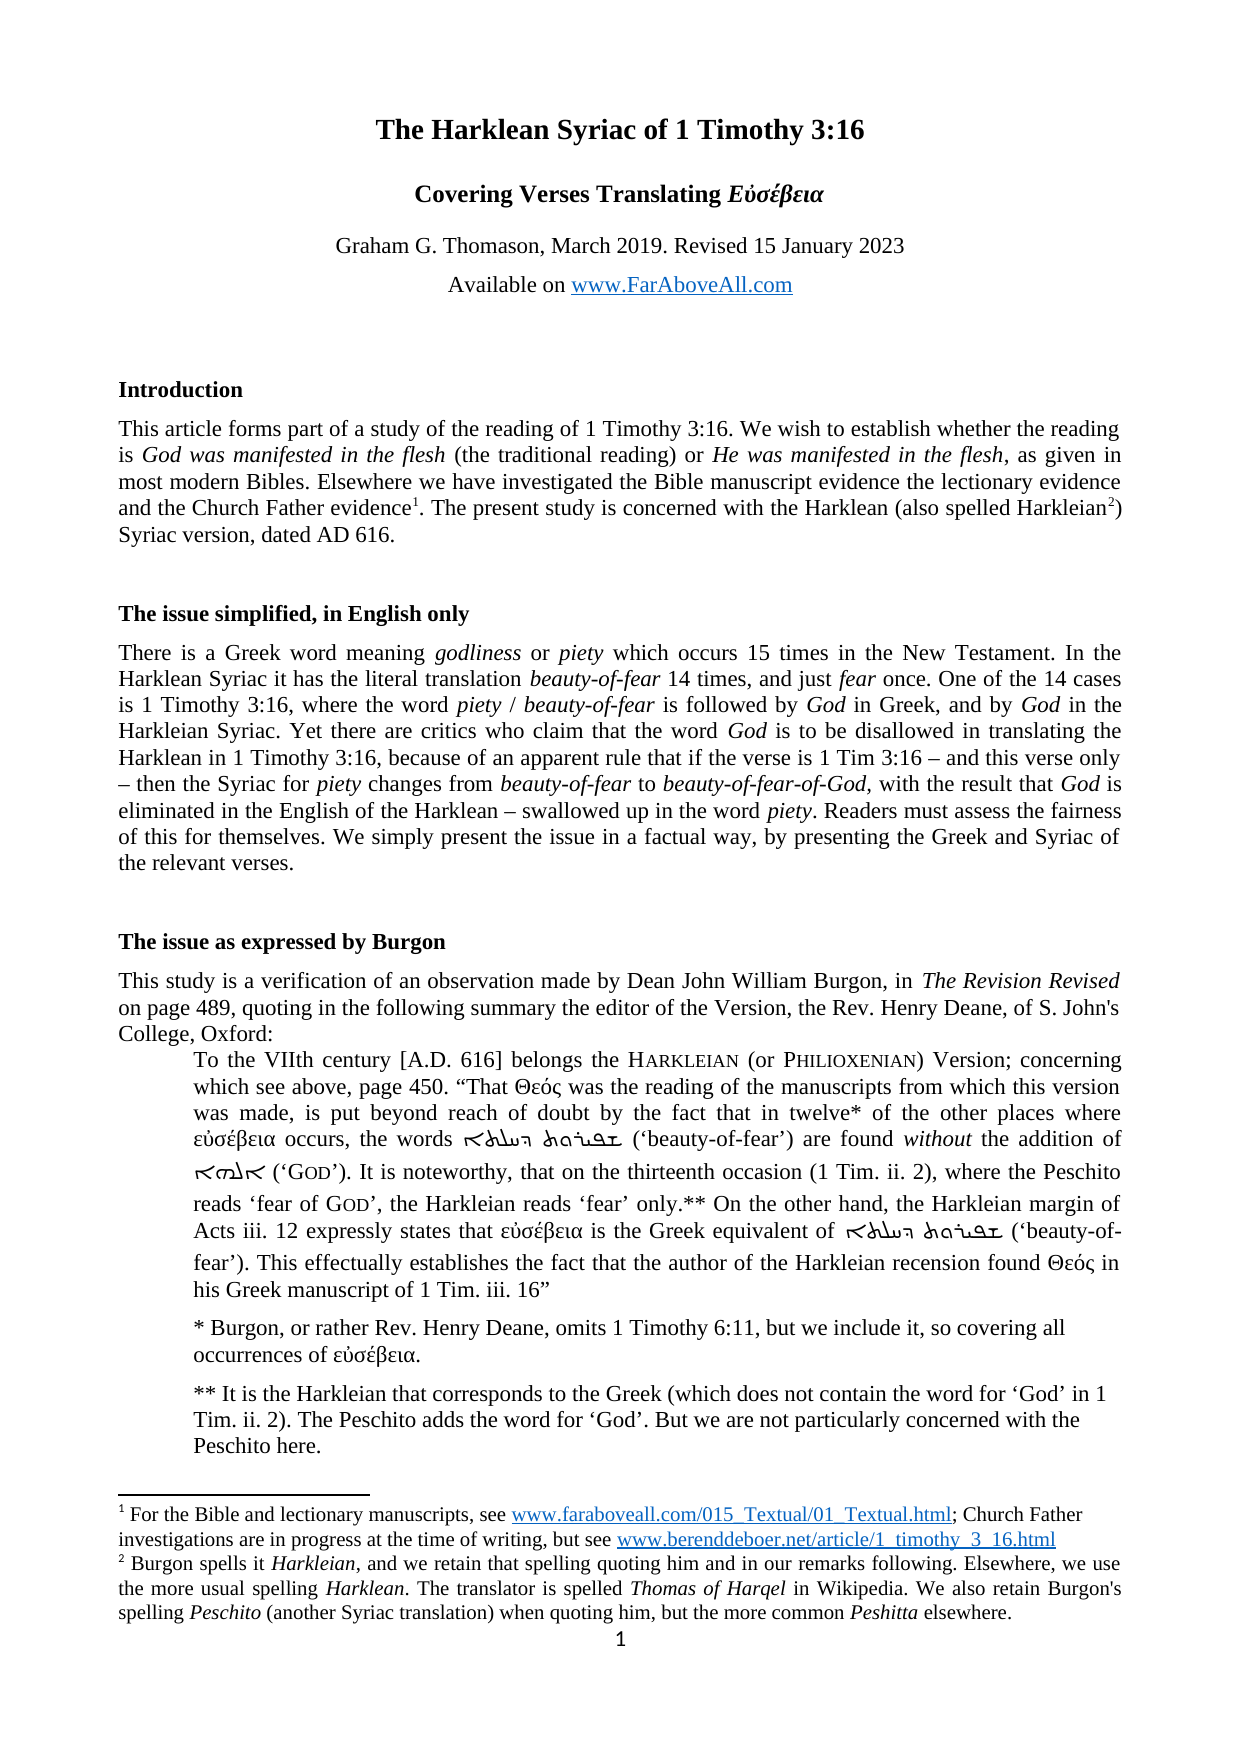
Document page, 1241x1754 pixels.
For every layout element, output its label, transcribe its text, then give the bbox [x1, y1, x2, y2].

text The issue simplified, in English only [118, 600, 1122, 626]
text There is a Greek word meaning godliness or piety which occurs 15 times in the New Testament. In the Harklean Syriac it has the literal translation beauty-of-fear 14 times, and just fear once. One of the 14 cases is 1 Timothy 3:16, where the word piety / beauty-of-fear is followed by God in Greek, and by God in the Harkleian Syriac. Yet there are critics who claim that the word God is to be disallowed in translating the Harklean in 1 Timothy 3:16, because of an apparent rule that if the verse is 1 Tim 3:16 – and this verse only – then the Syriac for piety changes from beauty-of-fear to beauty-of-fear-of-God, with the result that God is eliminated in the English of the Harklean – swallowed up in the word piety. Readers must assess the fairness of this for themselves. We simply present the issue in a factual way, by presenting the Greek and Syriac of the relevant verses. [118, 638, 1122, 876]
text * Burgon, or rather Rev. Henry Deane, omits 1 Timothy 6:11, but we include it, so covering all occurrences of εὐσέβεια. [193, 1314, 1122, 1367]
text The Harklean Syriac of 1 Timothy 3:16 [118, 112, 1122, 146]
text Introduction [118, 376, 1122, 403]
text Graham G. Thomason, March 2019. Revised 15 January 2023 [118, 232, 1122, 258]
text Covering Verses Translating Εὐσέβεια [118, 179, 1122, 208]
text To the VIIth century [A.D. 616] belongs the Harkleian (or Philioxenian) Version; concerning which see above, page 450. “That Θεός was the reading of the manuscripts from which this version was made, is put beyond reach of doubt by the fact that in twelve* of the other places where εὐσέβεια occurs, the words ܫܦܝܪܘܬ ܕܚܠܬܐ (‘beauty-of-fear’) are found without the addition of ܐܠܗܐ (‘God’). It is noteworthy, that on the thirteenth occasion (1 Tim. ii. 2), where the Peschito reads ‘fear of God’, the Harkleian reads ‘fear’ only.** On the other hand, the Harkleian margin of Acts iii. 12 expressly states that εὐσέβεια is the Greek equivalent of ܫܦܝܪܘܬ ܕܚܠܬܐ (‘beauty-of-fear’). This effectually establishes the fact that the author of the Harkleian recension found Θεός in his Greek manuscript of 1 Tim. iii. 16” [193, 1046, 1122, 1302]
text This article forms part of a study of the reading of 1 Timothy 3:16. We wish to establish whether the reading is God was manifested in the flesh (the traditional reading) or He was manifested in the flesh, as given in most modern Bibles. Elsewhere we have investigated the Bible manuscript evidence the lectionary evidence and the Church Father evidence. The present study is concerned with the Harklean (also spelled Harkleian) Syriac version, dated AD 616. [118, 415, 1122, 547]
text The issue as expressed by Burgon [118, 928, 1122, 955]
text This study is a verification of an observation made by Dean John William Burgon, in The Revision Revised on page 489, quoting in the following summary the editor of the Version, the Rev. Henry Deane, of S. John's College, Oxford: [118, 967, 1122, 1046]
text Available on www.FarAboveAll.com [118, 271, 1122, 297]
text ** It is the Harkleian that corresponds to the Greek (which does not contain the word for ‘God’ in 1 Tim. ii. 2). The Peschito adds the word for ‘God’. But we are not particularly concerned with the Peschito here. [193, 1380, 1122, 1459]
